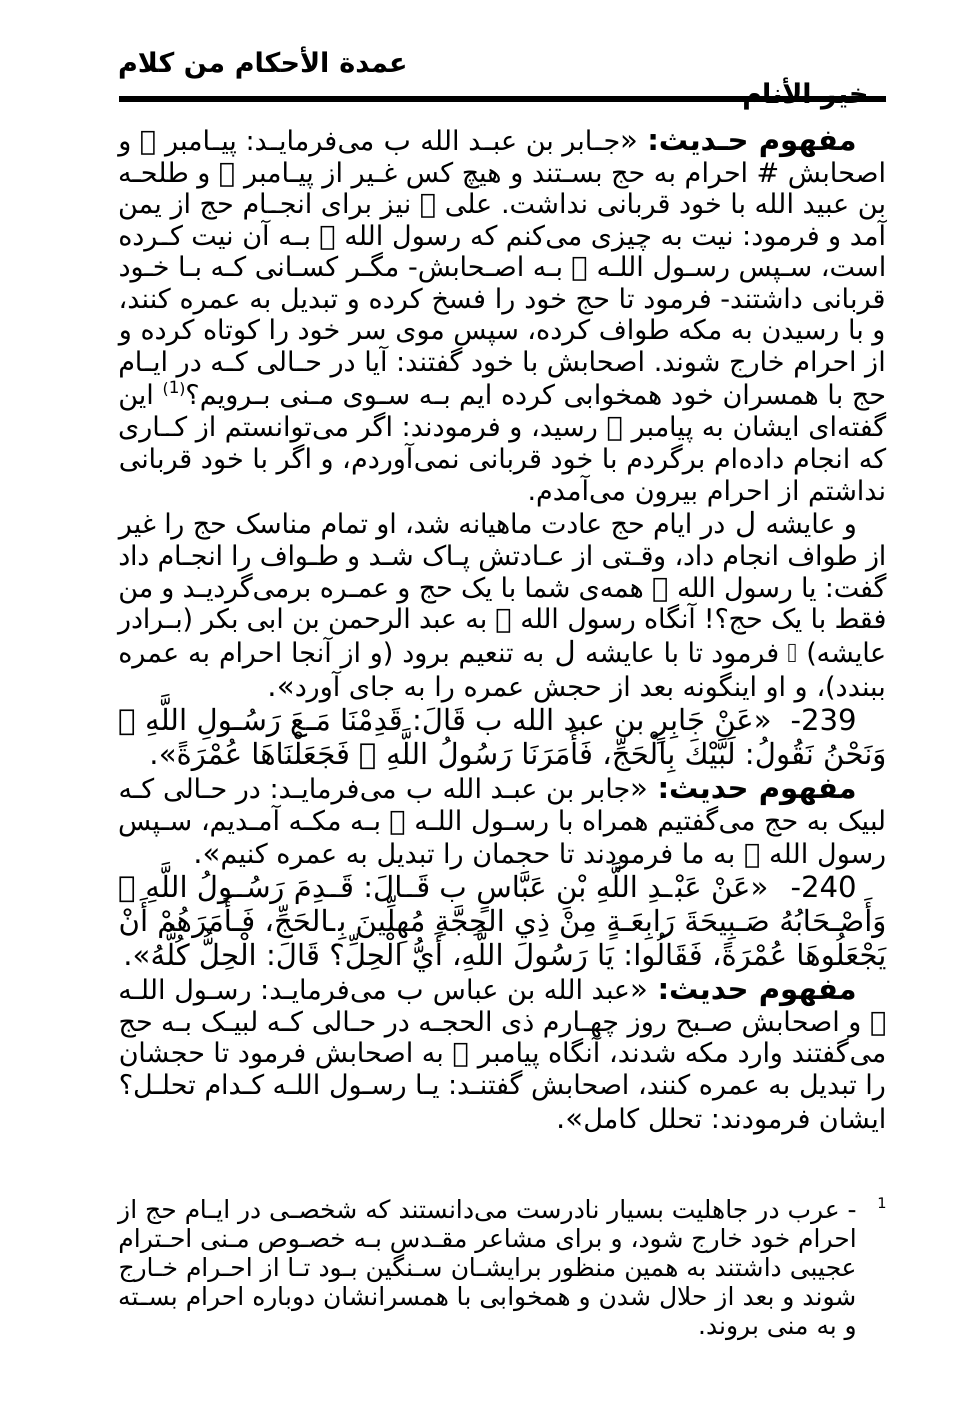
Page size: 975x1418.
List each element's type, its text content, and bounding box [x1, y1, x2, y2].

text مفهوم حدیث: «جابر بن عبد الله ب می‌فرماید: پیامبر و اصحابش # احرام به حج بستند و هیچ کس غیر از پیامبر و طلحه بن عبید الله با خود قربانی نداشت. علی نیز برای انجام حج از یمن آمد و فرمود: نیت به چیزی می‌کنم که رسول الله به آن نیت کرده است، سپس رسول الله به اصحابش- مگر کسانی که با خود قربانی داشتند- فرمود تا حج خود را فسخ کرده و تبدیل به عمره کنند، و با رسیدن به مکه طواف کرده، سپس موی سر خود را کوتاه کرده و از احرام خارج شوند. اصحابش با خود گفتند: آیا در حالی که در ایام حج با همسران خود همخوابی کرده ایم به سوی منی برویم؟() این گفته‌ای ایشان به پیامبر رسید، و فرمودند: اگر می‌توانستم از کاری که انجام داده‌ام برگردم با خود قربانی نمی‌آوردم، و اگر با خود قربانی نداشتم از احرام بیرون می‌آمدم. [118, 123, 886, 506]
text مفهوم حدیث: «عبد الله بن عباس ب می‌فرماید: رسول الله و اصحابش صبح روز چهارم ذی الحجه در حالی که لبیک به حج می‌گفتند وارد مکه شدند، آنگاه پیامبر به اصحابش فرمود تا حجشان را تبدیل به عمره کنند، اصحابش گفتند: یا رسول الله کدام تحلل؟ ایشان فرمودند: تحلل کامل». [118, 972, 886, 1135]
text و عایشه ل در ایام حج عادت ماهیانه شد، او تمام مناسک حج را غیر از طواف انجام داد، وقتی از عادتش پاک شد و طواف را انجام داد گفت: یا رسول الله همه‌ی شما با یک حج و عمره برمی‌گردید و من فقط با یک حج؟! آنگاه رسول الله به عبد الرحمن بن ابی بکر (برادر عایشه) فرمود تا با عایشه ل به تنعیم برود (و از آنجا احرام به عمره ببندد)، و او اینگونه بعد از حجش عمره را به جای آورد». [118, 506, 886, 703]
text مفهوم حدیث: «جابر بن عبد الله ب می‌فرماید: در حالی که لبیک به حج می‌گفتیم همراه با رسول الله به مکه آمدیم، سپس رسول الله به ما فرمودند تا حجمان را تبدیل به عمره کنیم». [118, 771, 886, 870]
text 240- «عَنْ عَبْدِ اللَّهِ بْنِ عَبَّاسٍ ب قَالَ: قَدِمَ رَسُولُ اللَّهِ وَأَصْحَابُهُ صَبِيحَةَ رَابِعَةٍ مِنْ ذِي الحِجَّةِ مُهِلِّينَ بِالحَجِّ، فَأَمَرَهُمْ أَنْ يَجْعَلُوهَا عُمْرَةً، فَقَالُوا: يَا رَسُولَ اللَّهِ، أَيُّ الْحِلِّ؟ قَالَ: الْحِلُّ كُلُّهُ». [118, 870, 886, 972]
text 239- «عَنْ جَابِرٍ بن عبد الله ب قَالَ: قَدِمْنَا مَعَ رَسُولِ اللَّهِ وَنَحْنُ نَقُولُ: لَبَّيْكَ بِالْحَجِّ، فَأَمَرَنَا رَسُولُ اللَّهِ فَجَعَلْنَاهَا عُمْرَةً». [118, 703, 886, 771]
